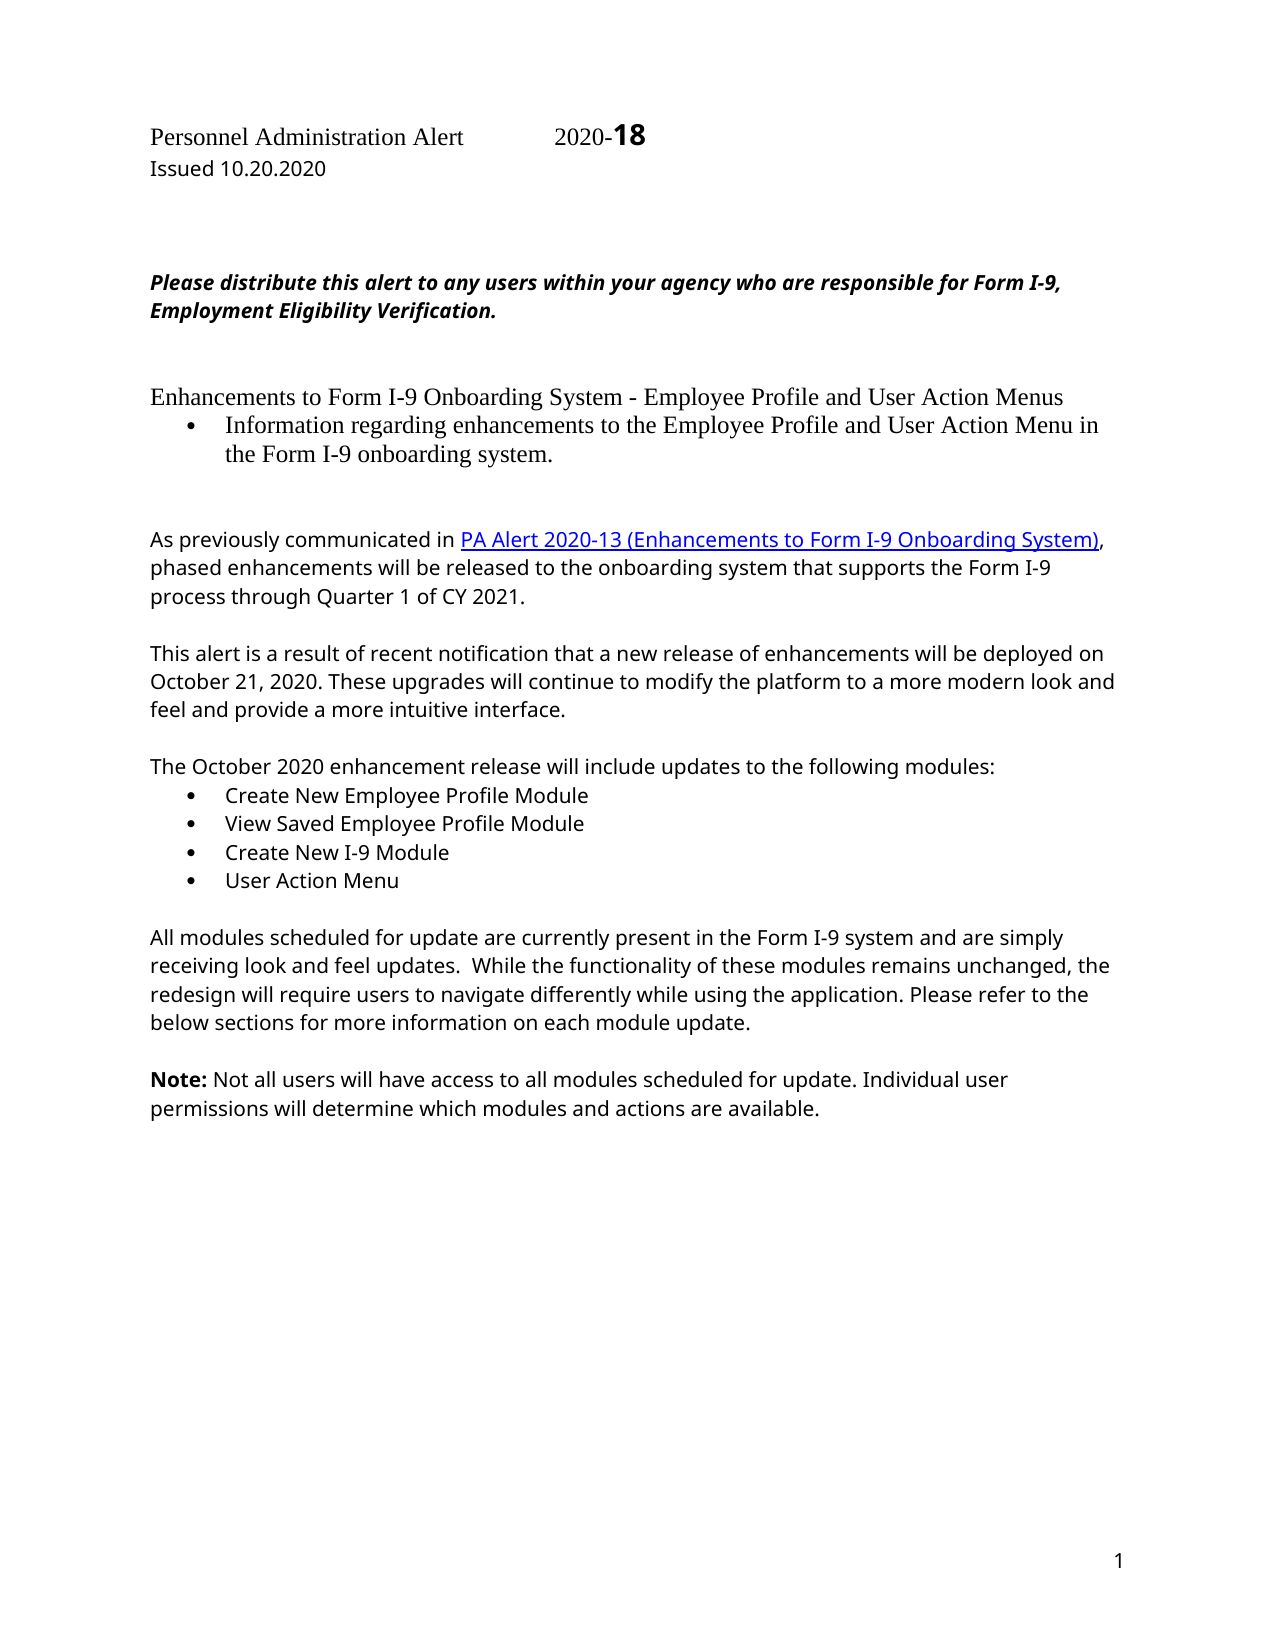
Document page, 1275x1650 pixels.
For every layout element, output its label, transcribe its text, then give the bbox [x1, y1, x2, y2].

text The October 2020 enhancement release will include updates to the following modules: [150, 752, 1125, 781]
text Note: Not all users will have access to all modules scheduled for update. Individual user permissions will determine which modules and actions are available. [150, 1065, 1125, 1122]
list Create New Employee Profile Module [187, 781, 1125, 809]
list Create New I-9 Module [187, 838, 1125, 866]
list User Action Menu [187, 866, 1125, 895]
text Please distribute this alert to any users within your agency who are responsible for Form I-9, Employment Eligibility Verification. [150, 268, 1125, 325]
text All modules scheduled for update are currently present in the Form I-9 system and are simply receiving look and feel updates. While the functionality of these modules remains unchanged, the redesign will require users to navigate differently while using the application. Please refer to the below sections for more information on each module update. [150, 923, 1125, 1037]
text This alert is a result of recent notification that a new release of enhancements will be deployed on October 21, 2020. These upgrades will continue to modify the platform to a more modern look and feel and provide a more intuitive interface. [150, 639, 1125, 724]
text As previously communicated in PA Alert 2020-13 (Enhancements to Form I-9 Onboarding System), phased enhancements will be released to the onboarding system that supports the Form I-9 process through Quarter 1 of CY 2021. [150, 525, 1125, 610]
list View Saved Employee Profile Module [187, 809, 1125, 838]
